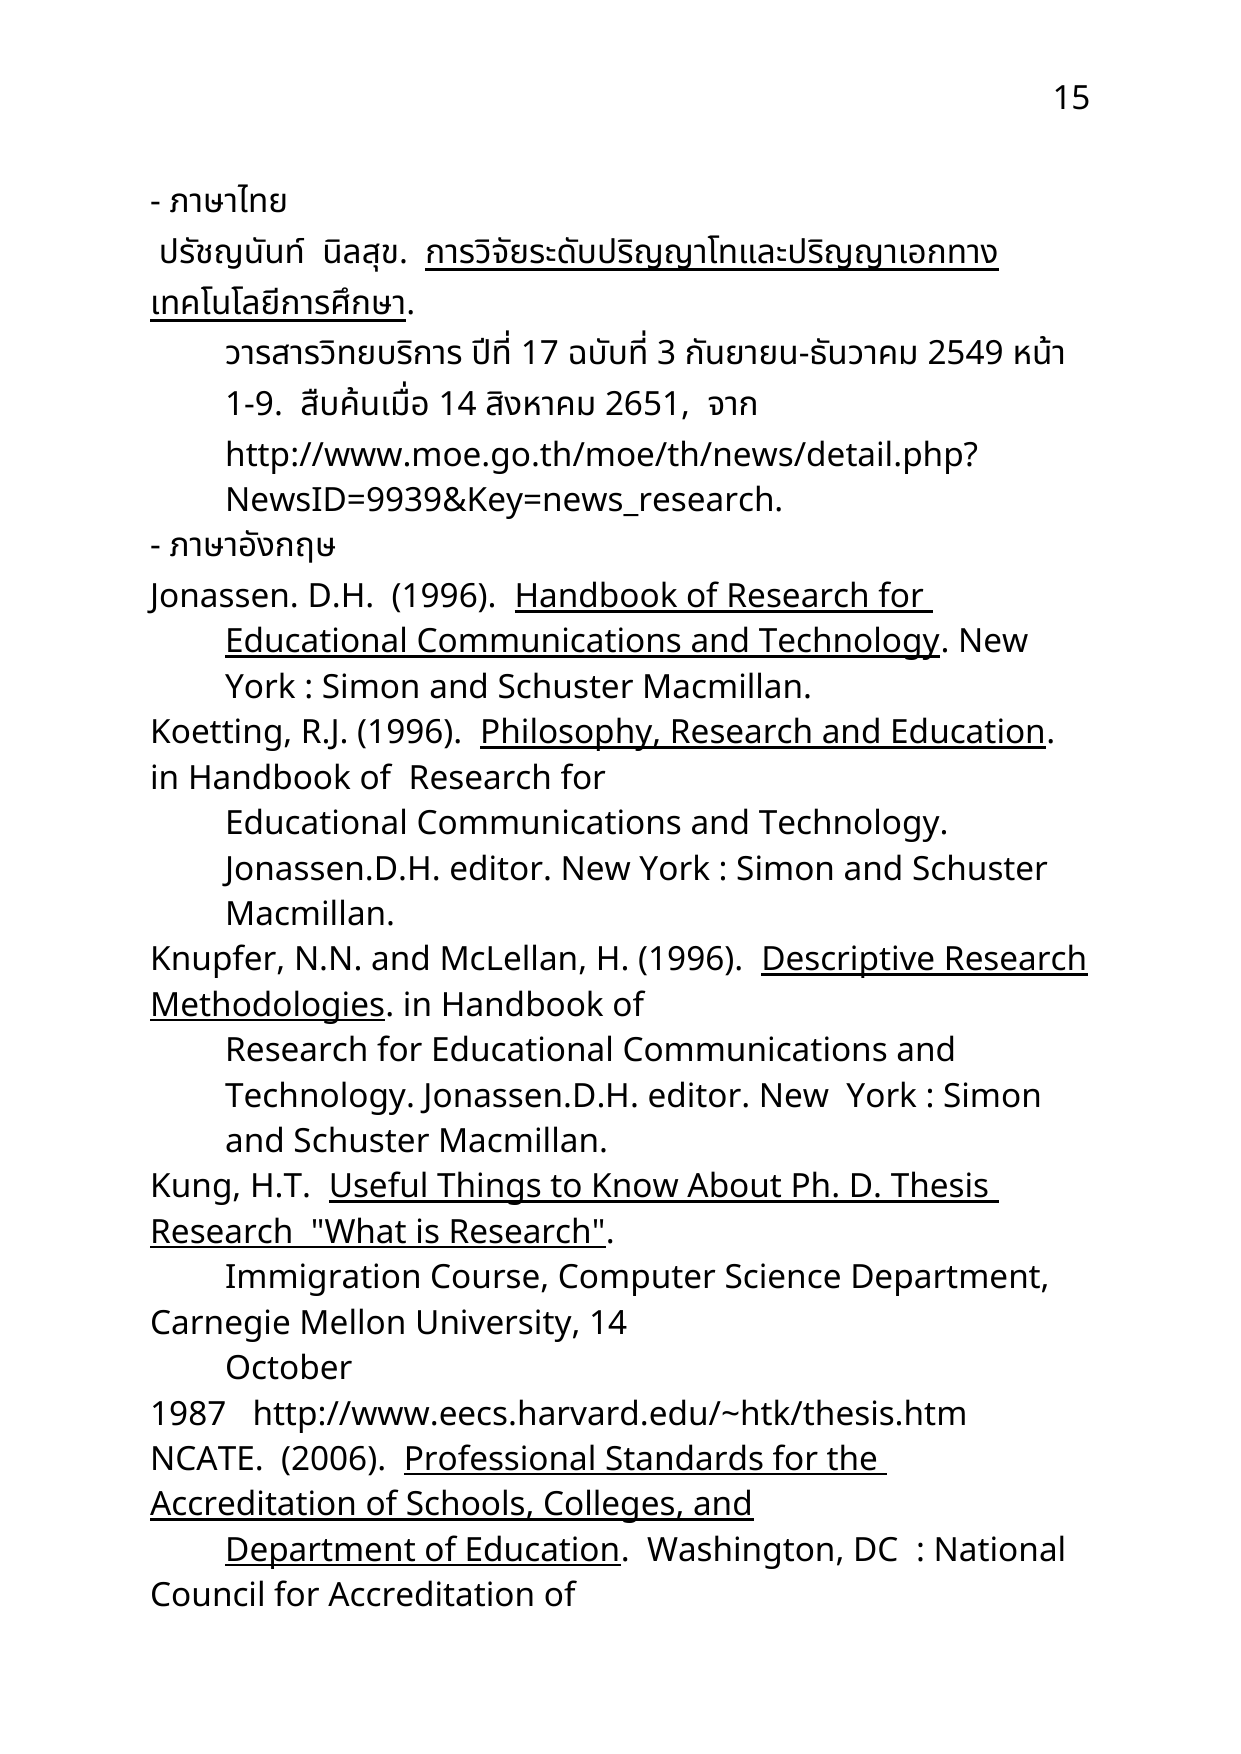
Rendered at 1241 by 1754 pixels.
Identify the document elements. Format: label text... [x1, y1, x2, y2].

text วารสารวิทยบริการ ปีที่ 17 ฉบับที่ 3 กันยายน-ธันวาคม 2549 หน้า 1-9. สืบค้นเมื่อ 14 สิงหาคม 2651, จาก http://www.moe.go.th/moe/th/news/detail.php? NewsID=9939&Key=news_research. [225, 329, 1090, 521]
text Research for Educational Communications and Technology. Jonassen.D.H. editor. New York : Simon and Schuster Macmillan. [225, 1026, 1090, 1162]
text Department of Education. Washington, DC : National Council for Accreditation of [150, 1526, 1090, 1616]
text Kung, H.T. Useful Things to Know About Ph. D. Thesis Research "What is Research". [150, 1162, 1090, 1253]
text Educational Communications and Technology. Jonassen.D.H. editor. New York : Simon and Schuster Macmillan. [225, 799, 1090, 935]
text October 1987 http://www.eecs.harvard.edu/~htk/thesis.htm [150, 1344, 1090, 1435]
text - ภาษาอังกฤษ [150, 521, 1090, 572]
text Jonassen. D.H. (1996). Handbook of Research for Educational Communications and Technology. New York : Simon and Schuster Macmillan. [150, 572, 1090, 708]
text - ภาษาไทย ปรัชญนันท์ นิลสุข. การวิจัยระดับปริญญาโทและปริญญาเอกทางเทคโนโลยีการศึกษา. [150, 177, 1090, 329]
text NCATE. (2006). Professional Standards for the Accreditation of Schools, Colleges, and [150, 1435, 1090, 1526]
text Koetting, R.J. (1996). Philosophy, Research and Education. in Handbook of Research for [150, 708, 1090, 799]
text Immigration Course, Computer Science Department, Carnegie Mellon University, 14 [150, 1253, 1090, 1344]
text Knupfer, N.N. and McLellan, H. (1996). Descriptive Research Methodologies. in Handbook of [150, 935, 1090, 1026]
